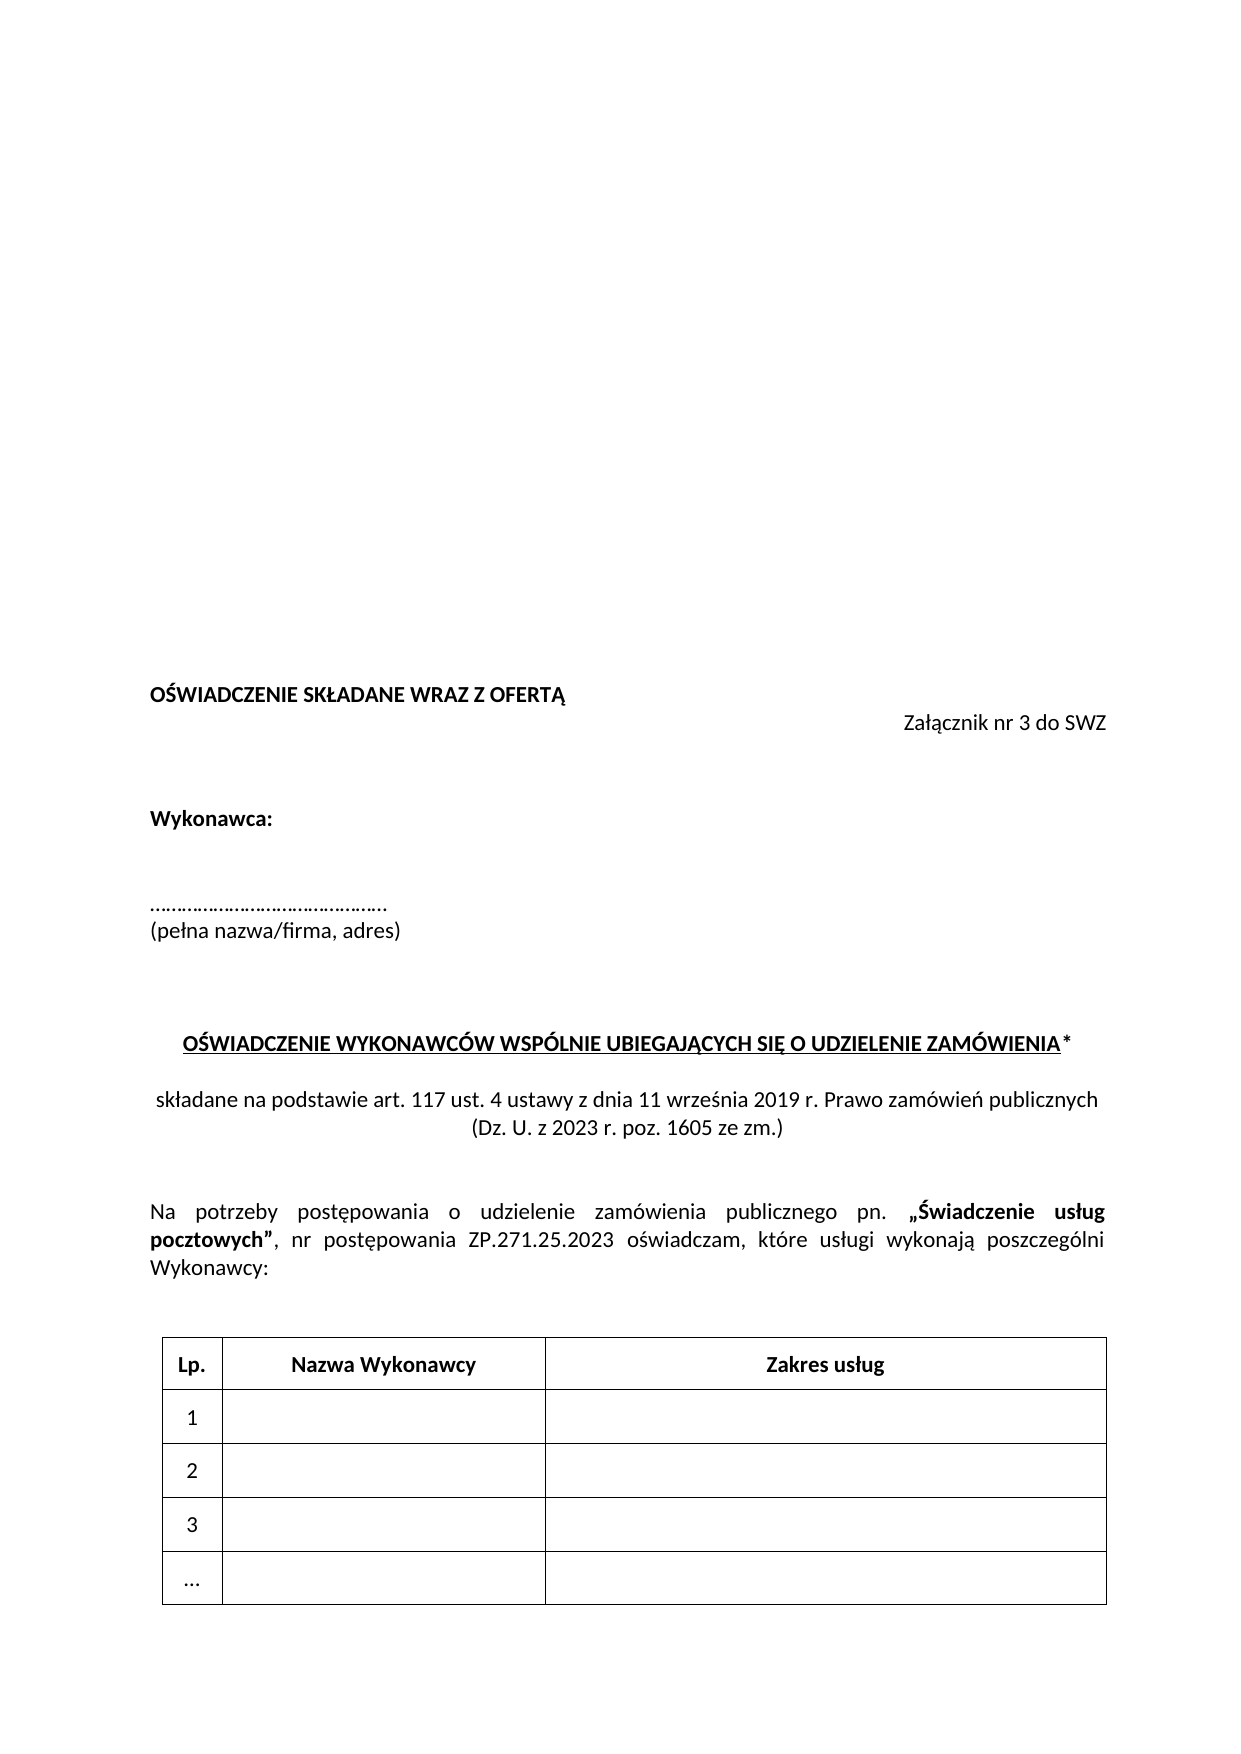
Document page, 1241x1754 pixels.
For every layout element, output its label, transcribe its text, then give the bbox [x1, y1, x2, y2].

text Wykonawca: [150, 804, 1106, 833]
subtitle Załącznik nr 3 do SWZ [150, 708, 1106, 736]
table_cell [223, 1498, 545, 1551]
text OŚWIADCZENIE SKŁADANE WRAZ Z OFERTĄ [150, 680, 1106, 708]
list Na potrzeby postępowania o udzielenie zamówienia publicznego pn. „Świadczenie usług pocztowych”, nr postępowania ZP.271.25.2023 oświadczam, które usługi wykonają poszczególni Wykonawcy: [150, 1197, 1105, 1281]
table_header Lp. [163, 1338, 222, 1389]
table_cell [546, 1390, 1106, 1443]
table_cell [546, 1552, 1106, 1604]
table_cell [223, 1552, 545, 1604]
table_cell [223, 1444, 545, 1497]
table_cell … [163, 1552, 222, 1604]
text OŚWIADCZENIE WYKONAWCÓW WSPÓLNIE UBIEGAJĄCYCH SIĘ O UDZIELENIE ZAMÓWIENIA* [150, 1029, 1105, 1057]
table_cell [546, 1444, 1106, 1497]
text (pełna nazwa/firma, adres) [150, 917, 1106, 945]
table_header Zakres usług [546, 1338, 1106, 1389]
table_cell [223, 1390, 545, 1443]
table_header Nazwa Wykonawcy [223, 1338, 545, 1389]
table_cell [546, 1498, 1106, 1551]
table_cell 3 [163, 1498, 222, 1551]
text składane na podstawie art. 117 ust. 4 ustawy z dnia 11 września 2019 r. Prawo zamówień publicznych (Dz. U. z 2023 r. poz. 1605 ze zm.) [150, 1085, 1105, 1141]
table_cell 2 [163, 1444, 222, 1497]
text ……………………………………… [150, 889, 1106, 917]
table_cell 1 [163, 1390, 222, 1443]
